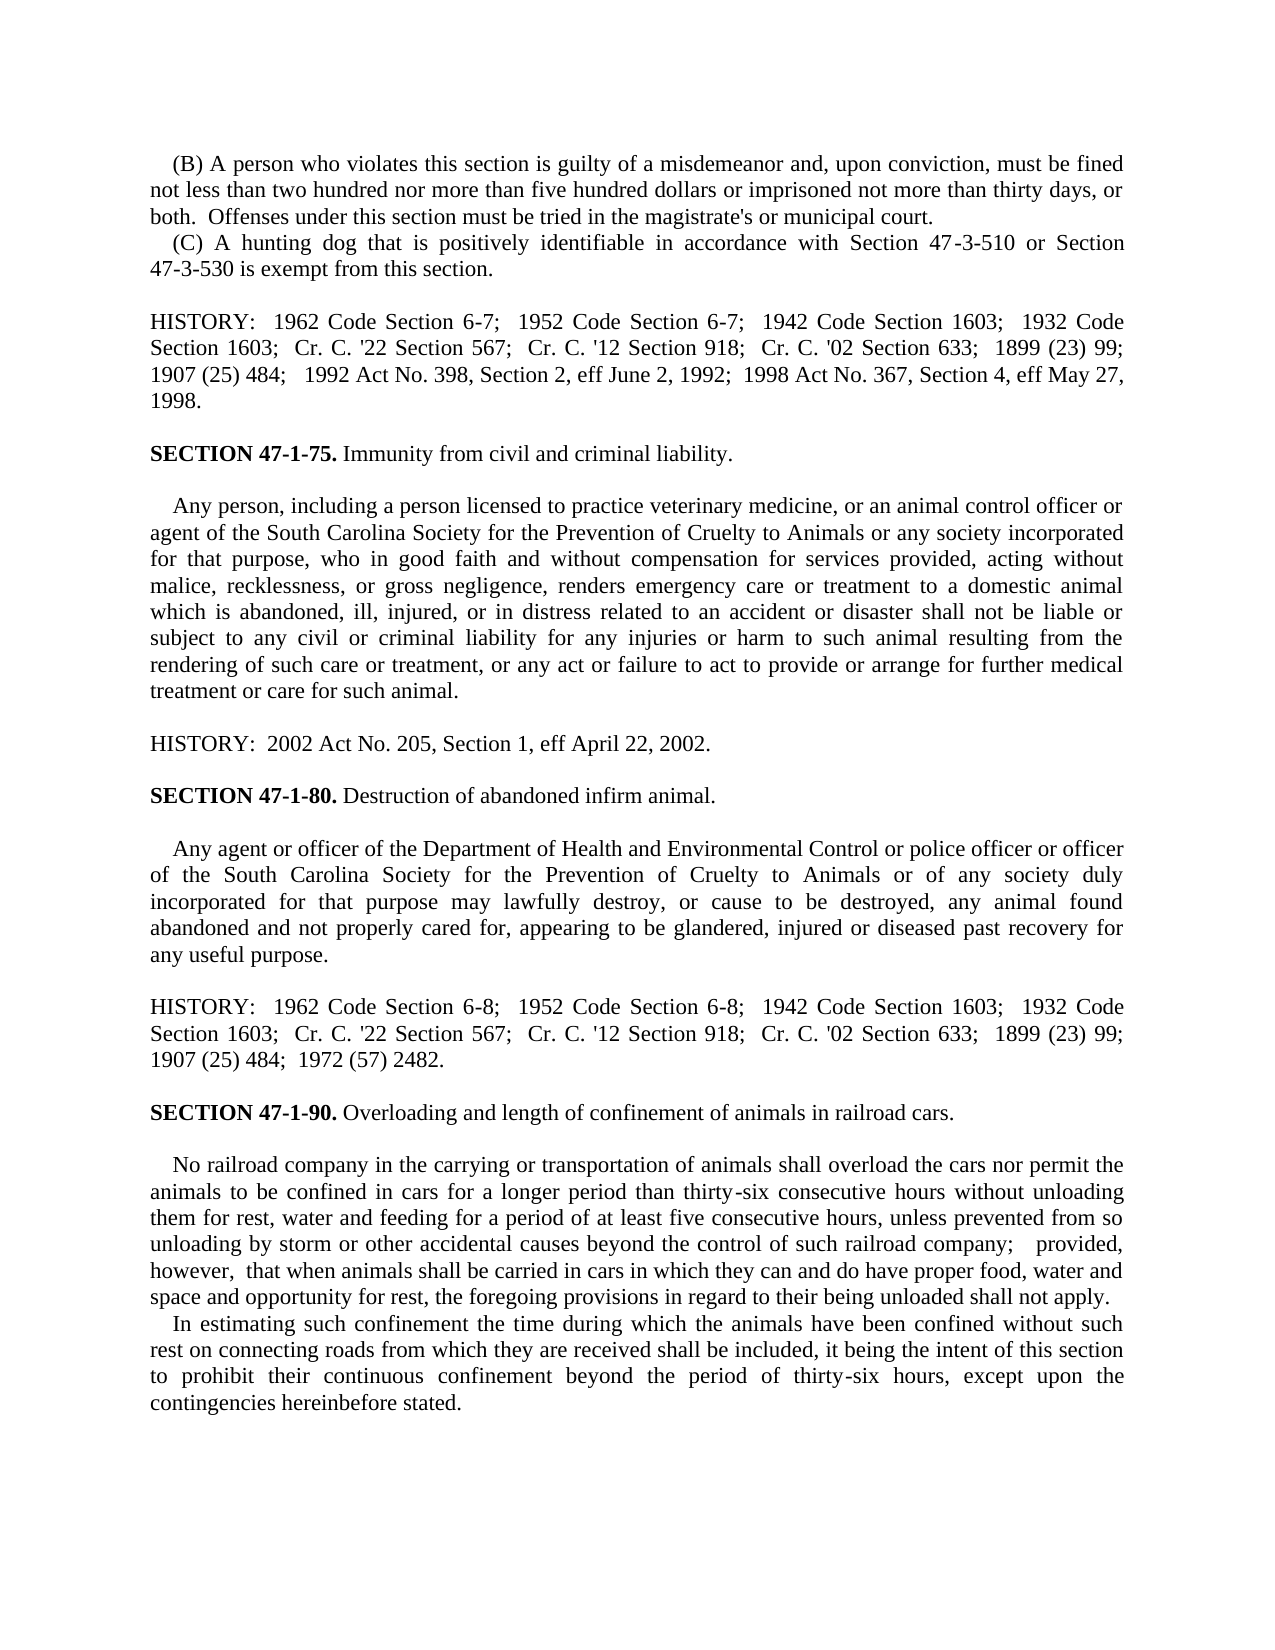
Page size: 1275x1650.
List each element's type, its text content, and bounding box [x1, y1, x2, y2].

text SECTION 47-1-90. Overloading and length of confinement of animals in railroad cars. [150, 1099, 1125, 1125]
text Any agent or officer of the Department of Health and Environmental Control or police officer or officer of the South Carolina Society for the Prevention of Cruelty to Animals or of any society duly incorporated for that purpose may lawfully destroy, or cause to be destroyed, any animal found abandoned and not properly cared for, appearing to be glandered, injured or diseased past recovery for any useful purpose. [150, 835, 1125, 967]
text HISTORY: 1962 Code Section 6-8; 1952 Code Section 6-8; 1942 Code Section 1603; 1932 Code Section 1603; Cr. C. '22 Section 567; Cr. C. '12 Section 918; Cr. C. '02 Section 633; 1899 (23) 99; 1907 (25) 484; 1972 (57) 2482. [150, 993, 1125, 1072]
text SECTION 47-1-75. Immunity from civil and criminal liability. [150, 440, 1125, 466]
text (C) A hunting dog that is positively identifiable in accordance with Section 47-3-510 or Section 47-3-530 is exempt from this section. [150, 229, 1125, 282]
text Any person, including a person licensed to practice veterinary medicine, or an animal control officer or agent of the South Carolina Society for the Prevention of Cruelty to Animals or any society incorporated for that purpose, who in good faith and without compensation for services provided, acting without malice, recklessness, or gross negligence, renders emergency care or treatment to a domestic animal which is abandoned, ill, injured, or in distress related to an accident or disaster shall not be liable or subject to any civil or criminal liability for any injuries or harm to such animal resulting from the rendering of such care or treatment, or any act or failure to act to provide or arrange for further medical treatment or care for such animal. [150, 493, 1125, 703]
text SECTION 47-1-80. Destruction of abandoned infirm animal. [150, 782, 1125, 809]
text No railroad company in the carrying or transportation of animals shall overload the cars nor permit the animals to be confined in cars for a longer period than thirty-six consecutive hours without unloading them for rest, water and feeding for a period of at least five consecutive hours, unless prevented from so unloading by storm or other accidental causes beyond the control of such railroad company; provided, however, that when animals shall be carried in cars in which they can and do have proper food, water and space and opportunity for rest, the foregoing provisions in regard to their being unloaded shall not apply. [150, 1151, 1125, 1309]
text In estimating such confinement the time during which the animals have been confined without such rest on connecting roads from which they are received shall be included, it being the intent of this section to prohibit their continuous confinement beyond the period of thirty-six hours, except upon the contingencies hereinbefore stated. [150, 1309, 1125, 1415]
text HISTORY: 2002 Act No. 205, Section 1, eff April 22, 2002. [150, 730, 1125, 756]
text HISTORY: 1962 Code Section 6-7; 1952 Code Section 6-7; 1942 Code Section 1603; 1932 Code Section 1603; Cr. C. '22 Section 567; Cr. C. '12 Section 918; Cr. C. '02 Section 633; 1899 (23) 99; 1907 (25) 484; 1992 Act No. 398, Section 2, eff June 2, 1992; 1998 Act No. 367, Section 4, eff May 27, 1998. [150, 308, 1125, 413]
text (B) A person who violates this section is guilty of a misdemeanor and, upon conviction, must be fined not less than two hundred nor more than five hundred dollars or imprisoned not more than thirty days, or both. Offenses under this section must be tried in the magistrate's or municipal court. [150, 150, 1125, 229]
